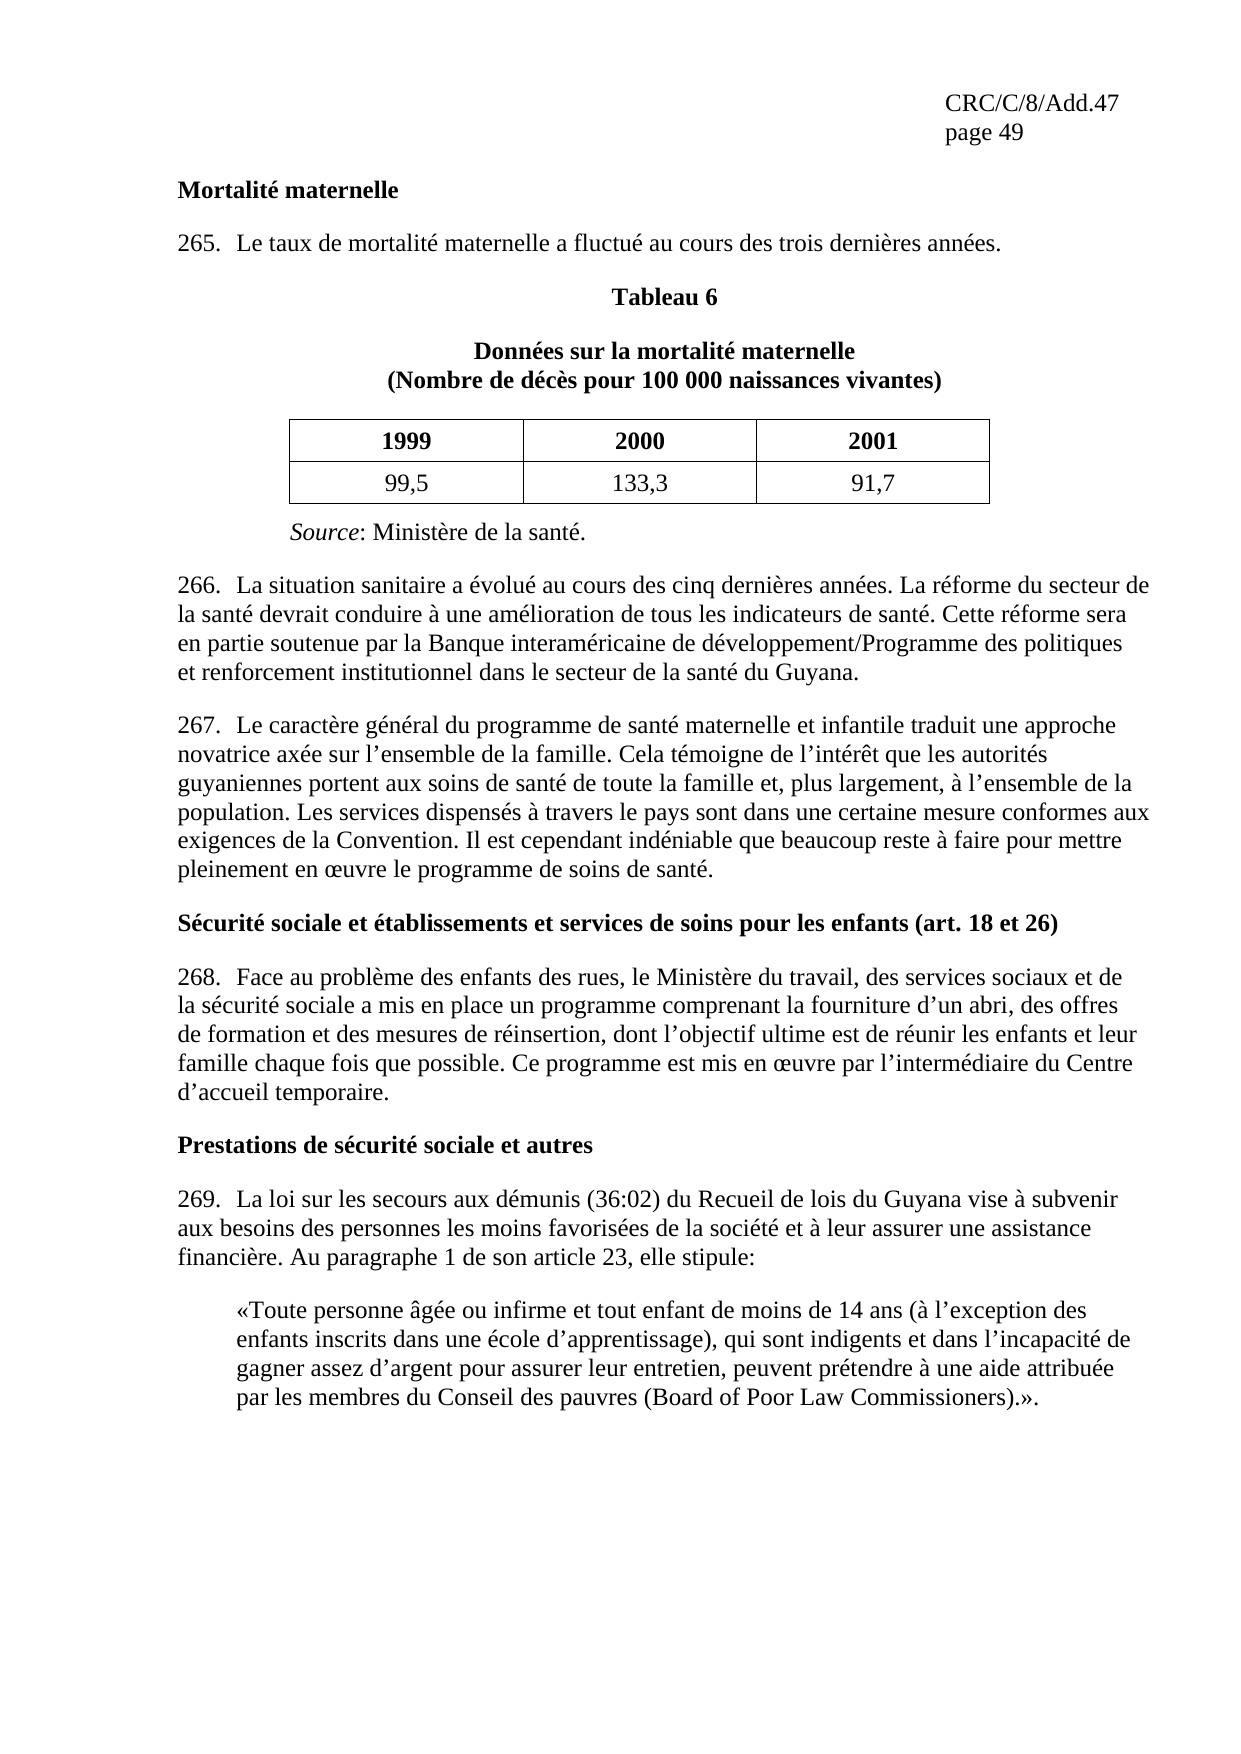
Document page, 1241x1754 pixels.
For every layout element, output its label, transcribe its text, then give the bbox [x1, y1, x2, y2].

table_cell 91,7 [757, 462, 989, 503]
text Données sur la mortalité maternelle (Nombre de décès pour 100 000 naissances vivantes) [177, 336, 1152, 393]
text «Toute personne âgée ou infirme et tout enfant de moins de 14 ans (à l’exception des enfants inscrits dans une école d’apprentissage), qui sont indigents et dans l’incapacité de gagner assez d’argent pour assurer leur entretien, peuvent prétendre à une aide attribuée par les membres du Conseil des pauvres (Board of Poor Law Commissioners).». [236, 1295, 1152, 1410]
table_header 2000 [524, 420, 756, 461]
text Tableau 6 [177, 282, 1152, 311]
table_header 1999 [290, 420, 523, 461]
table_cell 133,3 [524, 462, 756, 503]
text 268. Face au problème des enfants des rues, le Ministère du travail, des services sociaux et de la sécurité sociale a mis en place un programme comprenant la fourniture d’un abri, des offres de formation et des mesures de réinsertion, dont l’objectif ultime est de réunir les enfants et leur famille chaque fois que possible. Ce programme est mis en œuvre par l’intermédiaire du Centre d’accueil temporaire. [177, 962, 1152, 1105]
text 267. Le caractère général du programme de santé maternelle et infantile traduit une approche novatrice axée sur l’ensemble de la famille. Cela témoigne de l’intérêt que les autorités guyaniennes portent aux soins de santé de toute la famille et, plus largement, à l’ensemble de la population. Les services dispensés à travers le pays sont dans une certaine mesure conformes aux exigences de la Convention. Il est cependant indéniable que beaucoup reste à faire pour mettre pleinement en œuvre le programme de soins de santé. [177, 710, 1152, 883]
text Source: Ministère de la santé. [177, 517, 1152, 545]
table_header 2001 [757, 420, 989, 461]
text Prestations de sécurité sociale et autres [177, 1130, 1152, 1159]
table_cell 99,5 [290, 462, 523, 503]
text Sécurité sociale et établissements et services de soins pour les enfants (art. 18 et 26) [177, 908, 1152, 937]
text 266. La situation sanitaire a évolué au cours des cinq dernières années. La réforme du secteur de la santé devrait conduire à une amélioration de tous les indicateurs de santé. Cette réforme sera en partie soutenue par la Banque interaméricaine de développement/Programme des politiques et renforcement institutionnel dans le secteur de la santé du Guyana. [177, 570, 1152, 685]
text Mortalité maternelle [177, 175, 1152, 203]
text 269. La loi sur les secours aux démunis (36:02) du Recueil de lois du Guyana vise à subvenir aux besoins des personnes les moins favorisées de la société et à leur assurer une assistance financière. Au paragraphe 1 de son article 23, elle stipule: [177, 1184, 1152, 1270]
text 265. Le taux de mortalité maternelle a fluctué au cours des trois dernières années. [177, 228, 1152, 257]
